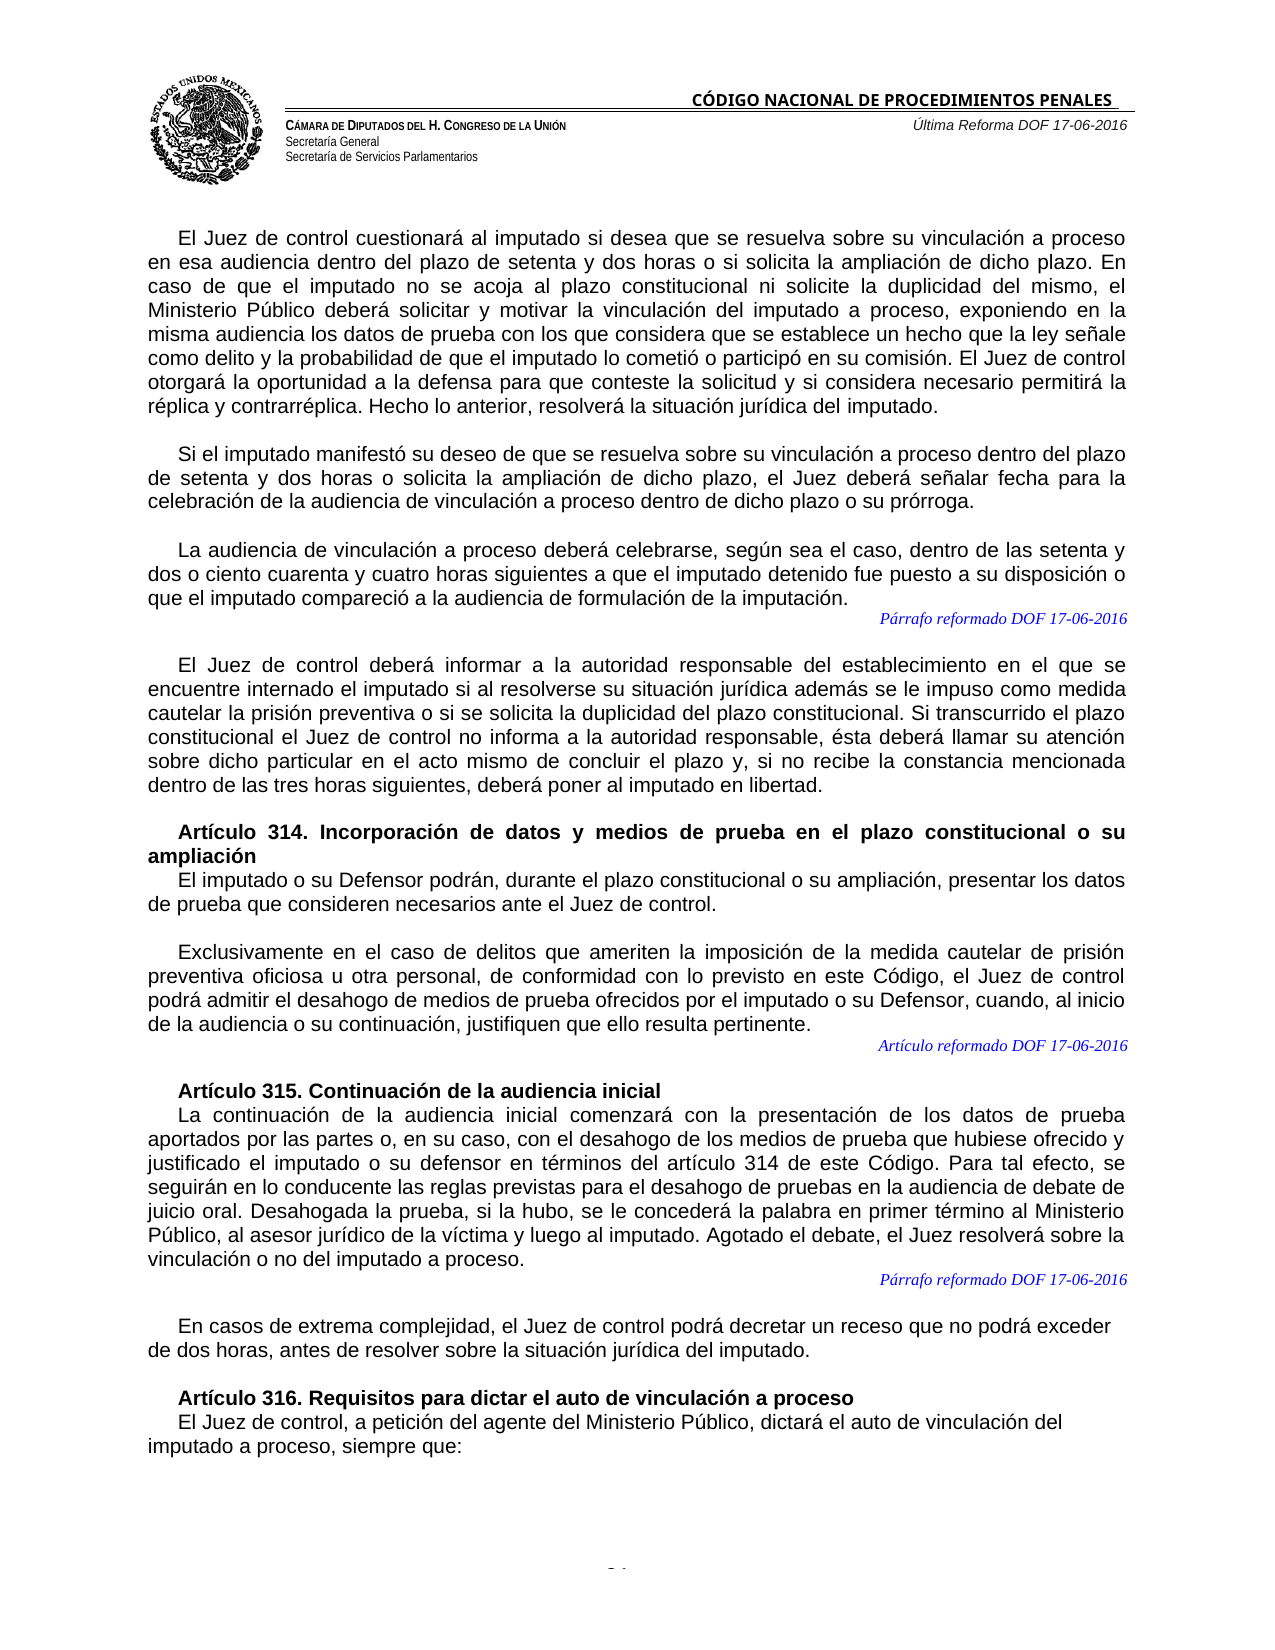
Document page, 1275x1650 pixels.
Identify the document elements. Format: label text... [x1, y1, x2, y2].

text Exclusivamente en el caso de delitos que ameriten la imposición de la medida cautelar de prisión preventiva oficiosa u otra personal, de conformidad con lo previsto en este Código, el Juez de control podrá admitir el desahogo de medios de prueba ofrecidos por el imputado o su Defensor, cuando, al inicio de la audiencia o su continuación, justifiquen que ello resulta pertinente. [148, 940, 1127, 1036]
text El imputado o su Defensor podrán, durante el plazo constitucional o su ampliación, presentar los datos de prueba que consideren necesarios ante el Juez de control. [148, 868, 1127, 916]
subtitle Artículo 316. Requisitos para dictar el auto de vinculación a proceso [178, 1386, 1146, 1410]
text Artículo reformado DOF 17-06-2016 [135, 1036, 1128, 1055]
subtitle Artículo 315. Continuación de la audiencia inicial [178, 1079, 1146, 1103]
text La audiencia de vinculación a proceso deberá celebrarse, según sea el caso, dentro de las setenta y dos o ciento cuarenta y cuatro horas siguientes a que el imputado detenido fue puesto a su disposición o que el imputado compareció a la audiencia de formulación de la imputación. [148, 537, 1127, 609]
picture [147, 73, 265, 185]
text Párrafo reformado DOF 17-06-2016 [879, 1271, 1146, 1290]
text El Juez de control deberá informar a la autoridad responsable del establecimiento en el que se encuentre internado el imputado si al resolverse su situación jurídica además se le impuso como medida cautelar la prisión preventiva o si se solicita la duplicidad del plazo constitucional. Si transcurrido el plazo constitucional el Juez de control no informa a la autoridad responsable, ésta deberá llamar su atención sobre dicho particular en el acto mismo de concluir el plazo y, si no recibe la constancia mencionada dentro de las tres horas siguientes, deberá poner al imputado en libertad. [148, 653, 1127, 796]
text Párrafo reformado DOF 17-06-2016 [879, 609, 1146, 628]
text Si el imputado manifestó su deseo de que se resuelva sobre su vinculación a proceso dentro del plazo de setenta y dos horas o solicita la ampliación de dicho plazo, el Juez deberá señalar fecha para la celebración de la audiencia de vinculación a proceso dentro de dicho plazo o su prórroga. [148, 441, 1128, 513]
text El Juez de control cuestionará al imputado si desea que se resuelva sobre su vinculación a proceso en esa audiencia dentro del plazo de setenta y dos horas o si solicita la ampliación de dicho plazo. En caso de que el imputado no se acoja al plazo constitucional ni solicite la duplicidad del mismo, el Ministerio Público deberá solicitar y motivar la vinculación del imputado a proceso, exponiendo en la misma audiencia los datos de prueba con los que considera que se establece un hecho que la ley señale como delito y la probabilidad de que el imputado lo cometió o participó en su comisión. El Juez de control otorgará la oportunidad a la defensa para que conteste la solicitud y si considera necesario permitirá la réplica y contrarréplica. Hecho lo anterior, resolverá la situación jurídica del imputado. [148, 226, 1127, 418]
text La continuación de la audiencia inicial comenzará con la presentación de los datos de prueba aportados por las partes o, en su caso, con el desahogo de los medios de prueba que hubiese ofrecido y justificado el imputado o su defensor en términos del artículo 314 de este Código. Para tal efecto, se seguirán en lo conducente las reglas previstas para el desahogo de pruebas en la audiencia de debate de juicio oral. Desahogada la prueba, si la hubo, se le concederá la palabra en primer término al Ministerio Público, al asesor jurídico de la víctima y luego al imputado. Agotado el debate, el Juez resolverá sobre la vinculación o no del imputado a proceso. [148, 1103, 1127, 1271]
text El Juez de control, a petición del agente del Ministerio Público, dictará el auto de vinculación del imputado a proceso, siempre que: [148, 1410, 1146, 1458]
subtitle Artículo 314. Incorporación de datos y medios de prueba en el plazo constitucional o su ampliación [148, 820, 1127, 868]
text En casos de extrema complejidad, el Juez de control podrá decretar un receso que no podrá exceder de dos horas, antes de resolver sobre la situación jurídica del imputado. [148, 1314, 1127, 1362]
